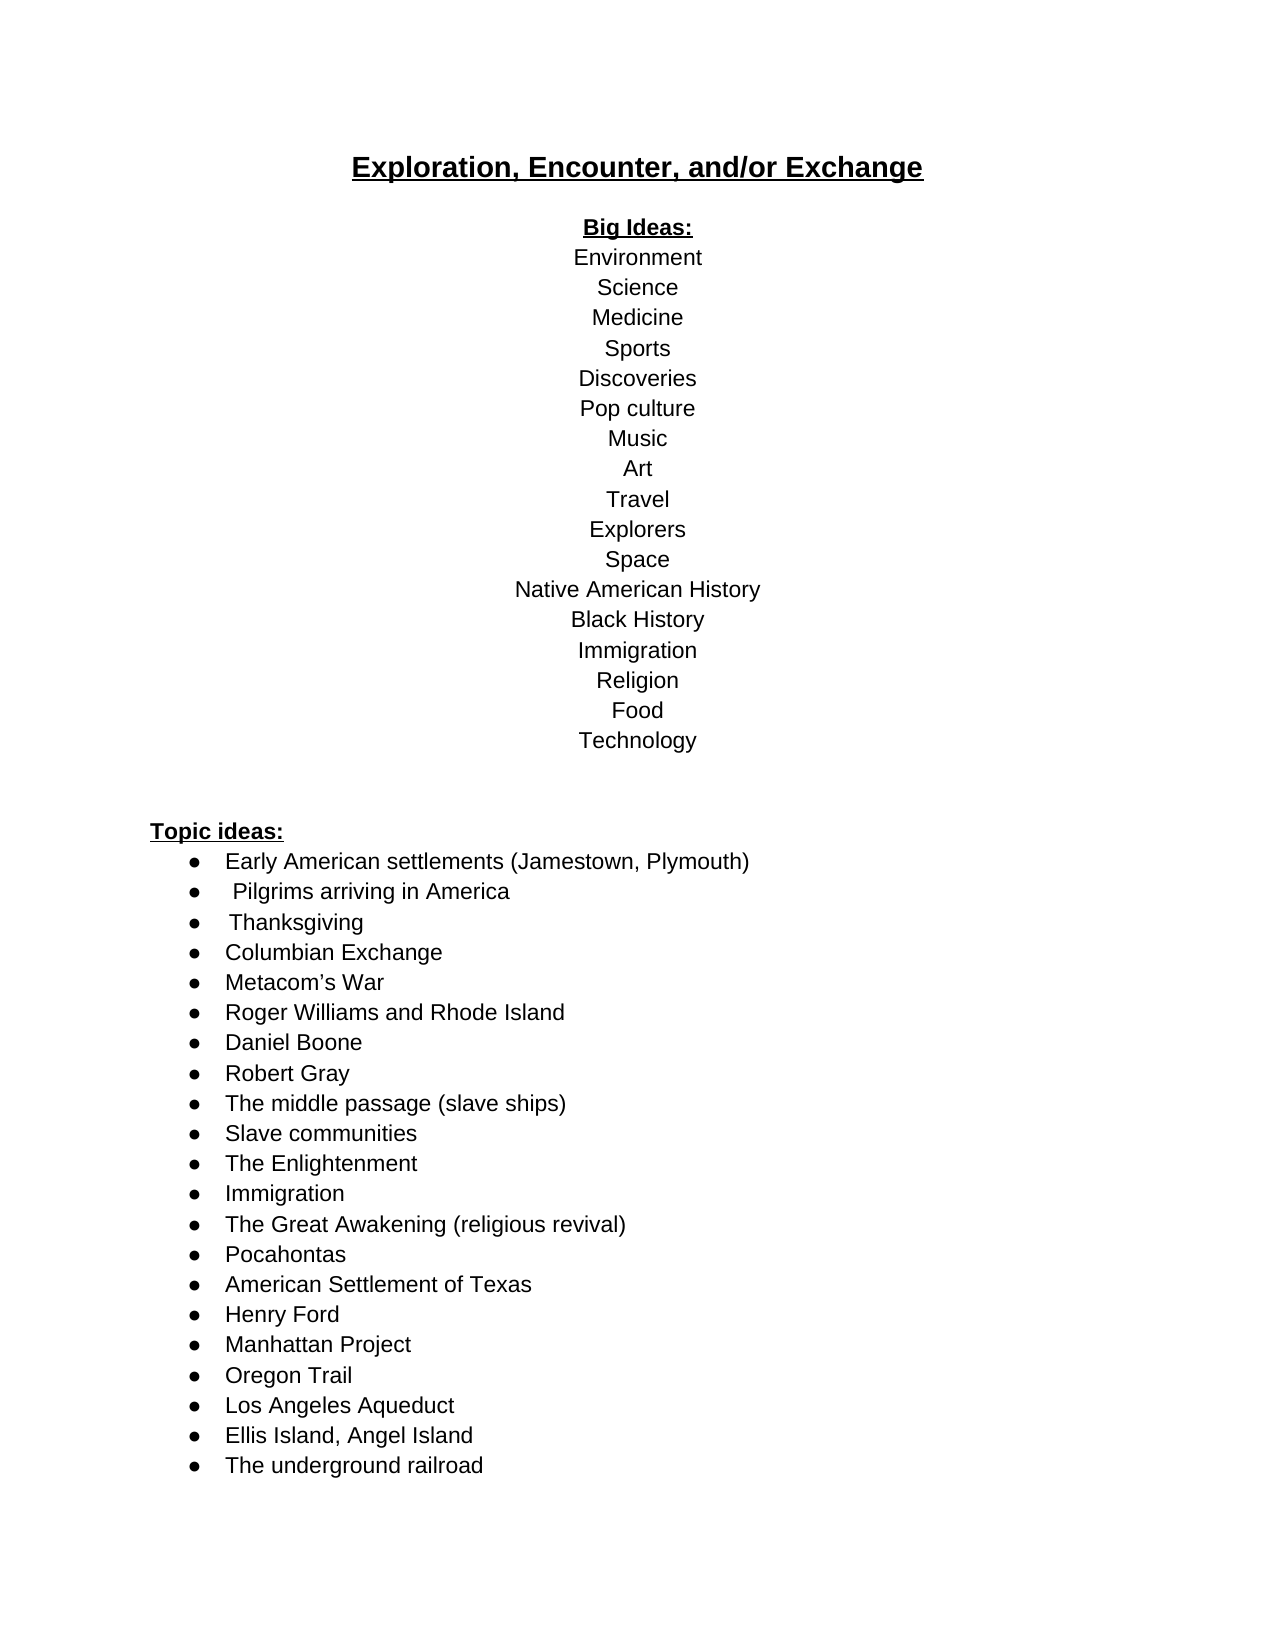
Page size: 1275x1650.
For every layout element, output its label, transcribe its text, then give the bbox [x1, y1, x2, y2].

list Slave communities [187, 1120, 1125, 1146]
text Technology [150, 727, 1125, 754]
list The Great Awakening (religious revival) [187, 1211, 1125, 1237]
list Pilgrims arriving in America [187, 878, 1125, 905]
list Los Angeles Aqueduct [187, 1392, 1125, 1418]
text Immigration [150, 637, 1125, 663]
text Environment [150, 244, 1125, 270]
list The underground railroad [187, 1452, 1125, 1479]
list Henry Ford [187, 1301, 1125, 1328]
text Pop culture [150, 395, 1125, 421]
list Columbian Exchange [187, 939, 1125, 965]
text Exploration, Encounter, and/or Exchange [150, 150, 1125, 183]
list Early American settlements (Jamestown, Plymouth) [187, 848, 1125, 874]
list Robert Gray [187, 1059, 1125, 1086]
text Art [150, 455, 1125, 482]
text Travel [150, 486, 1125, 512]
text Black History [150, 606, 1125, 633]
list Thanksgiving [187, 908, 1125, 935]
list Immigration [187, 1180, 1125, 1207]
text Space [150, 546, 1125, 572]
list The middle passage (slave ships) [187, 1090, 1125, 1116]
text Explorers [150, 516, 1125, 542]
text Medicine [150, 304, 1125, 331]
list Daniel Boone [187, 1029, 1125, 1056]
list Pocahontas [187, 1241, 1125, 1267]
list Manhattan Project [187, 1331, 1125, 1358]
list The Enlightenment [187, 1150, 1125, 1177]
text Sports [150, 334, 1125, 361]
list Metacom’s War [187, 969, 1125, 995]
list Ellis Island, Angel Island [187, 1422, 1125, 1448]
list American Settlement of Texas [187, 1271, 1125, 1297]
text Big Ideas: [150, 214, 1125, 240]
list Roger Williams and Rhode Island [187, 999, 1125, 1026]
text Music [150, 425, 1125, 452]
text Religion [150, 667, 1125, 693]
text Food [150, 697, 1125, 723]
text Native American History [150, 576, 1125, 603]
text Science [150, 274, 1125, 301]
list Oregon Trail [187, 1362, 1125, 1388]
text Topic ideas: [150, 818, 1125, 844]
text Discoveries [150, 365, 1125, 391]
